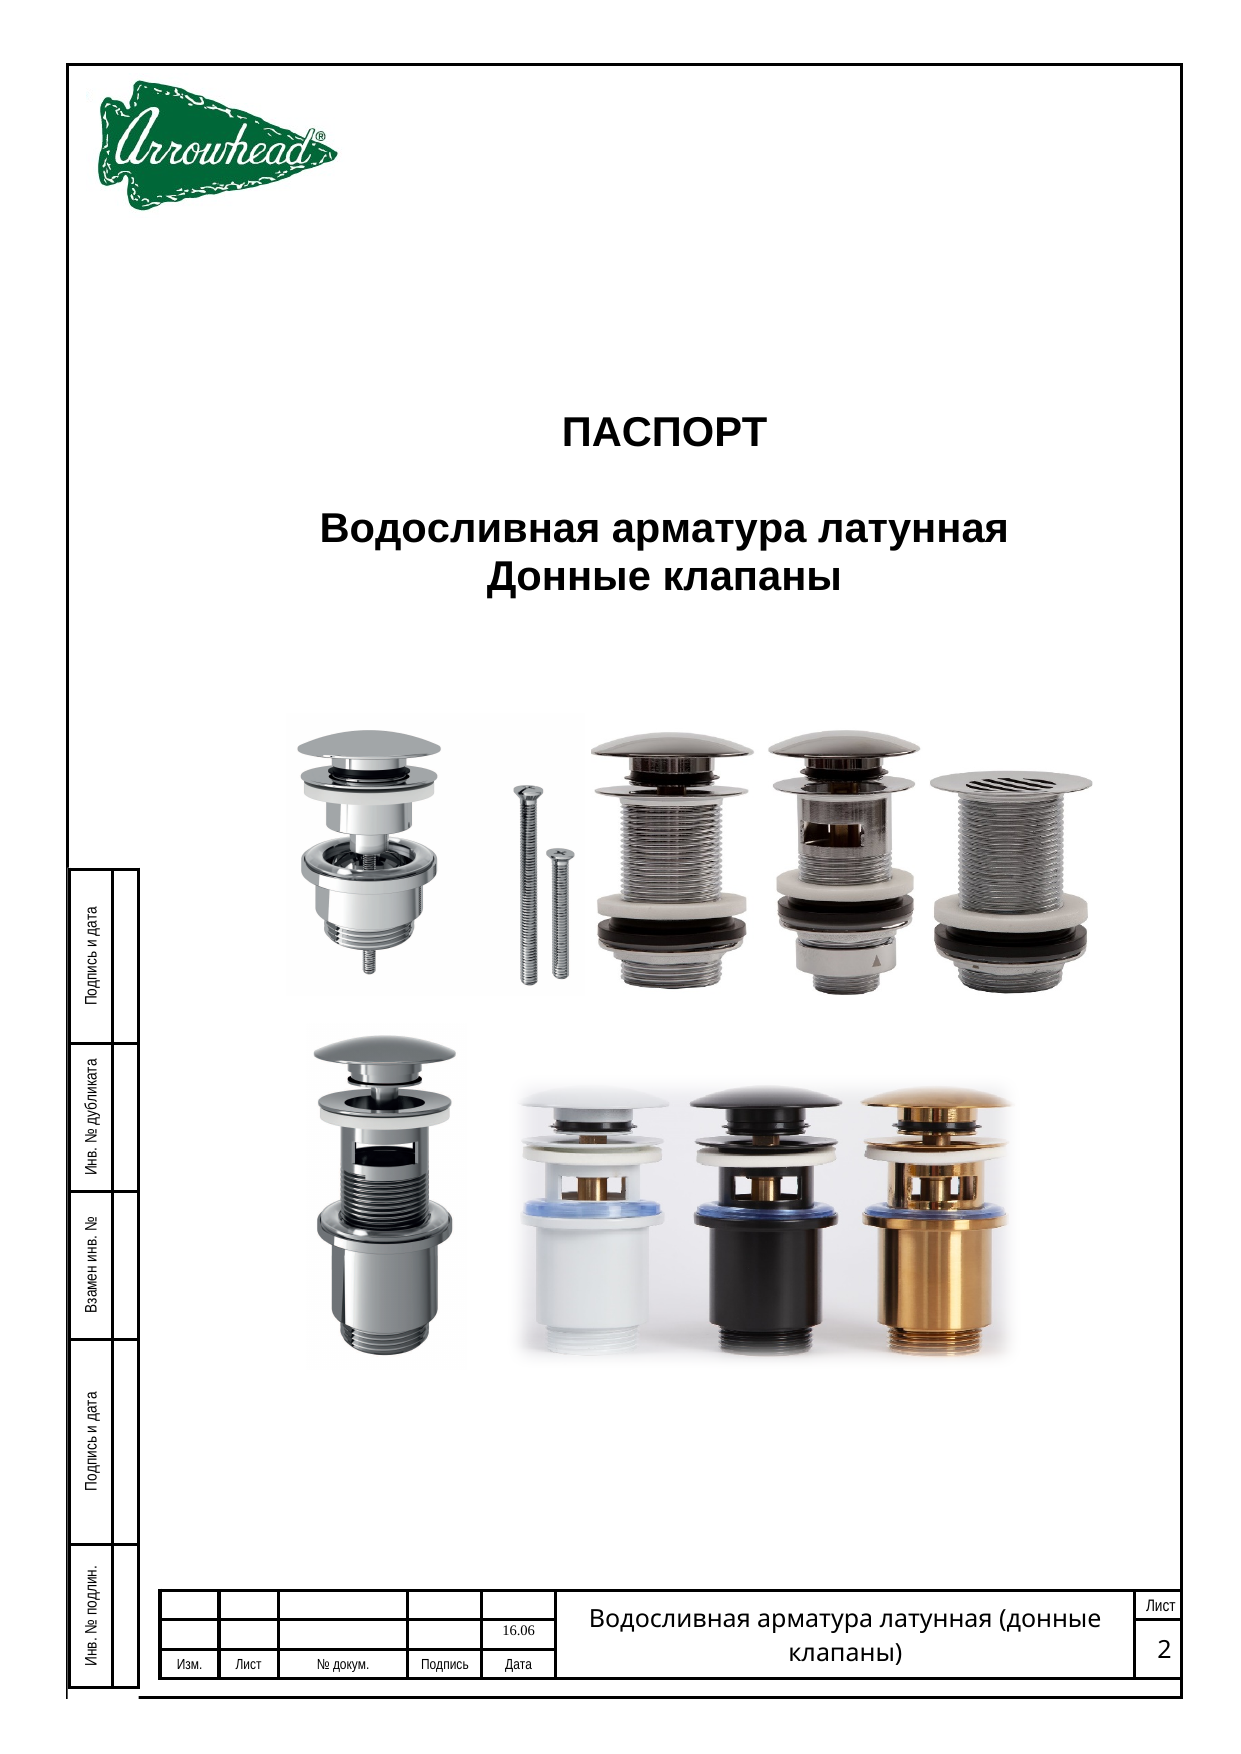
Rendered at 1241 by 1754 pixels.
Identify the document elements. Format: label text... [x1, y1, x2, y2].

text Донные клапаны [177, 551, 1152, 599]
picture [766, 727, 923, 996]
text Водосливная арматура латунная [177, 503, 1152, 551]
picture [86, 73, 345, 218]
picture [929, 765, 1093, 996]
picture [535, 1101, 994, 1341]
picture [591, 728, 761, 996]
text ПАСПОРТ [177, 407, 1152, 455]
